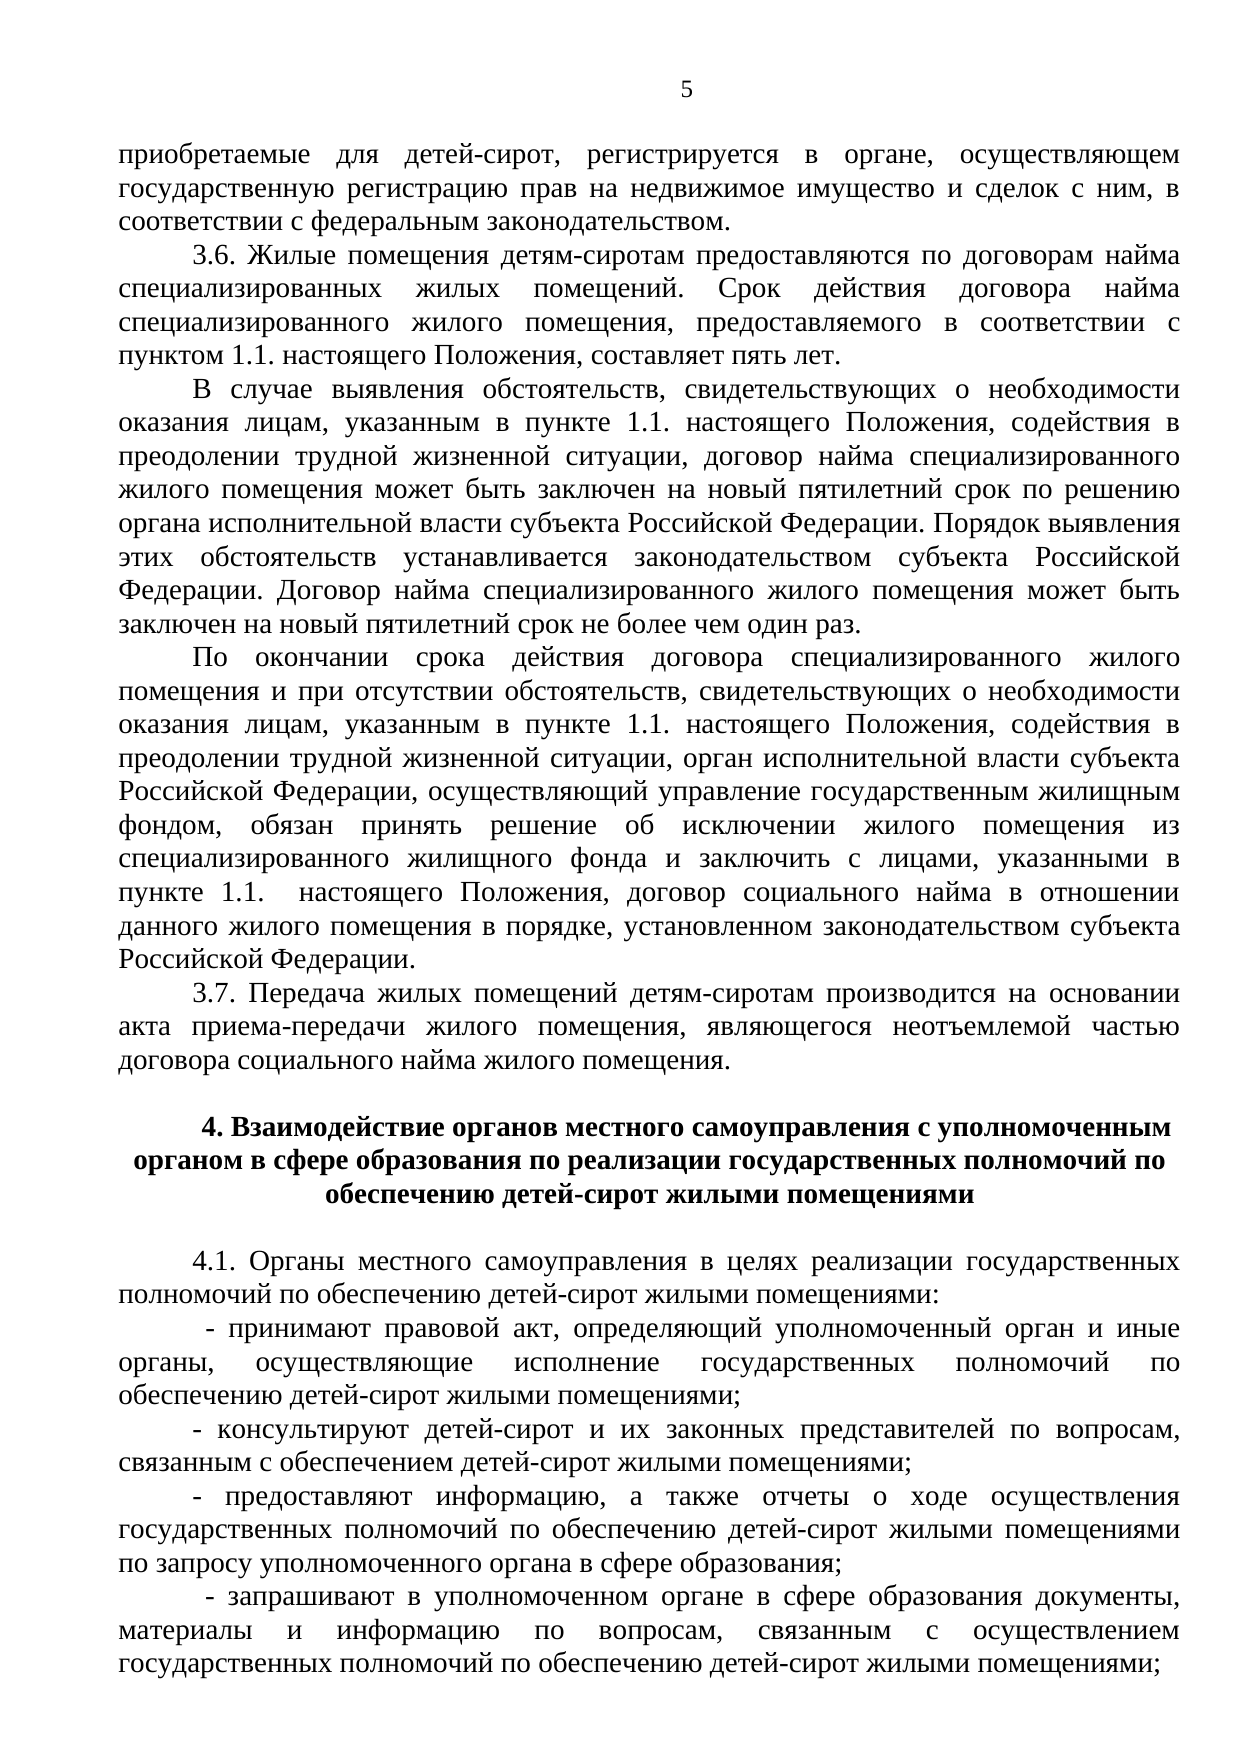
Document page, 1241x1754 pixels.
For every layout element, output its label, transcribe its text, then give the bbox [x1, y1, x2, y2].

text В случае выявления обстоятельств, свидетельствующих о необходимости оказания лицам, указанным в пункте 1.1. настоящего Положения, содействия в преодолении трудной жизненной ситуации, договор найма специализированного жилого помещения может быть заключен на новый пятилетний срок по решению органа исполнительной власти субъекта Российской Федерации. Порядок выявления этих обстоятельств устанавливается законодательством субъекта Российской Федерации. Договор найма специализированного жилого помещения может быть заключен на новый пятилетний срок не более чем один раз. [118, 371, 1181, 639]
text По окончании срока действия договора специализированного жилого помещения и при отсутствии обстоятельств, свидетельствующих о необходимости оказания лицам, указанным в пункте 1.1. настоящего Положения, содействия в преодолении трудной жизненной ситуации, орган исполнительной власти субъекта Российской Федерации, осуществляющий управление государственным жилищным фондом, обязан принять решение об исключении жилого помещения из специализированного жилищного фонда и заключить с лицами, указанными в пункте 1.1. настоящего Положения, договор социального найма в отношении данного жилого помещения в порядке, установленном законодательством субъекта Российской Федерации. [118, 639, 1181, 975]
text - запрашивают в уполномоченном органе в сфере образования документы, материалы и информацию по вопросам, связанным с осуществлением государственных полномочий по обеспечению детей-сирот жилыми помещениями; [118, 1578, 1181, 1679]
text - принимают правовой акт, определяющий уполномоченный орган и иные органы, осуществляющие исполнение государственных полномочий по обеспечению детей-сирот жилыми помещениями; [118, 1310, 1181, 1411]
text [118, 136, 1181, 237]
text 4.1. Органы местного самоуправления в целях реализации государственных полномочий по обеспечению детей-сирот жилыми помещениями: [118, 1243, 1181, 1310]
text - предоставляют информацию, а также отчеты о ходе осуществления государственных полномочий по обеспечению детей-сирот жилыми помещениями по запросу уполномоченного органа в сфере образования; [118, 1478, 1181, 1578]
text 4. Взаимодействие органов местного самоуправления с уполномоченным органом в сфере образования по реализации государственных полномочий по обеспечению детей-сирот жилыми помещениями [118, 1109, 1181, 1209]
text 3.7. Передача жилых помещений детям-сиротам производится на основании акта приема-передачи жилого помещения, являющегося неотъемлемой частью договора социального найма жилого помещения. [118, 975, 1181, 1075]
text - консультируют детей-сирот и их законных представителей по вопросам, связанным с обеспечением детей-сирот жилыми помещениями; [118, 1411, 1181, 1478]
text 3.6. Жилые помещения детям-сиротам предоставляются по договорам найма специализированных жилых помещений. Срок действия договора найма специализированного жилого помещения, предоставляемого в соответствии с пунктом 1.1. настоящего Положения, составляет пять лет. [118, 237, 1181, 371]
